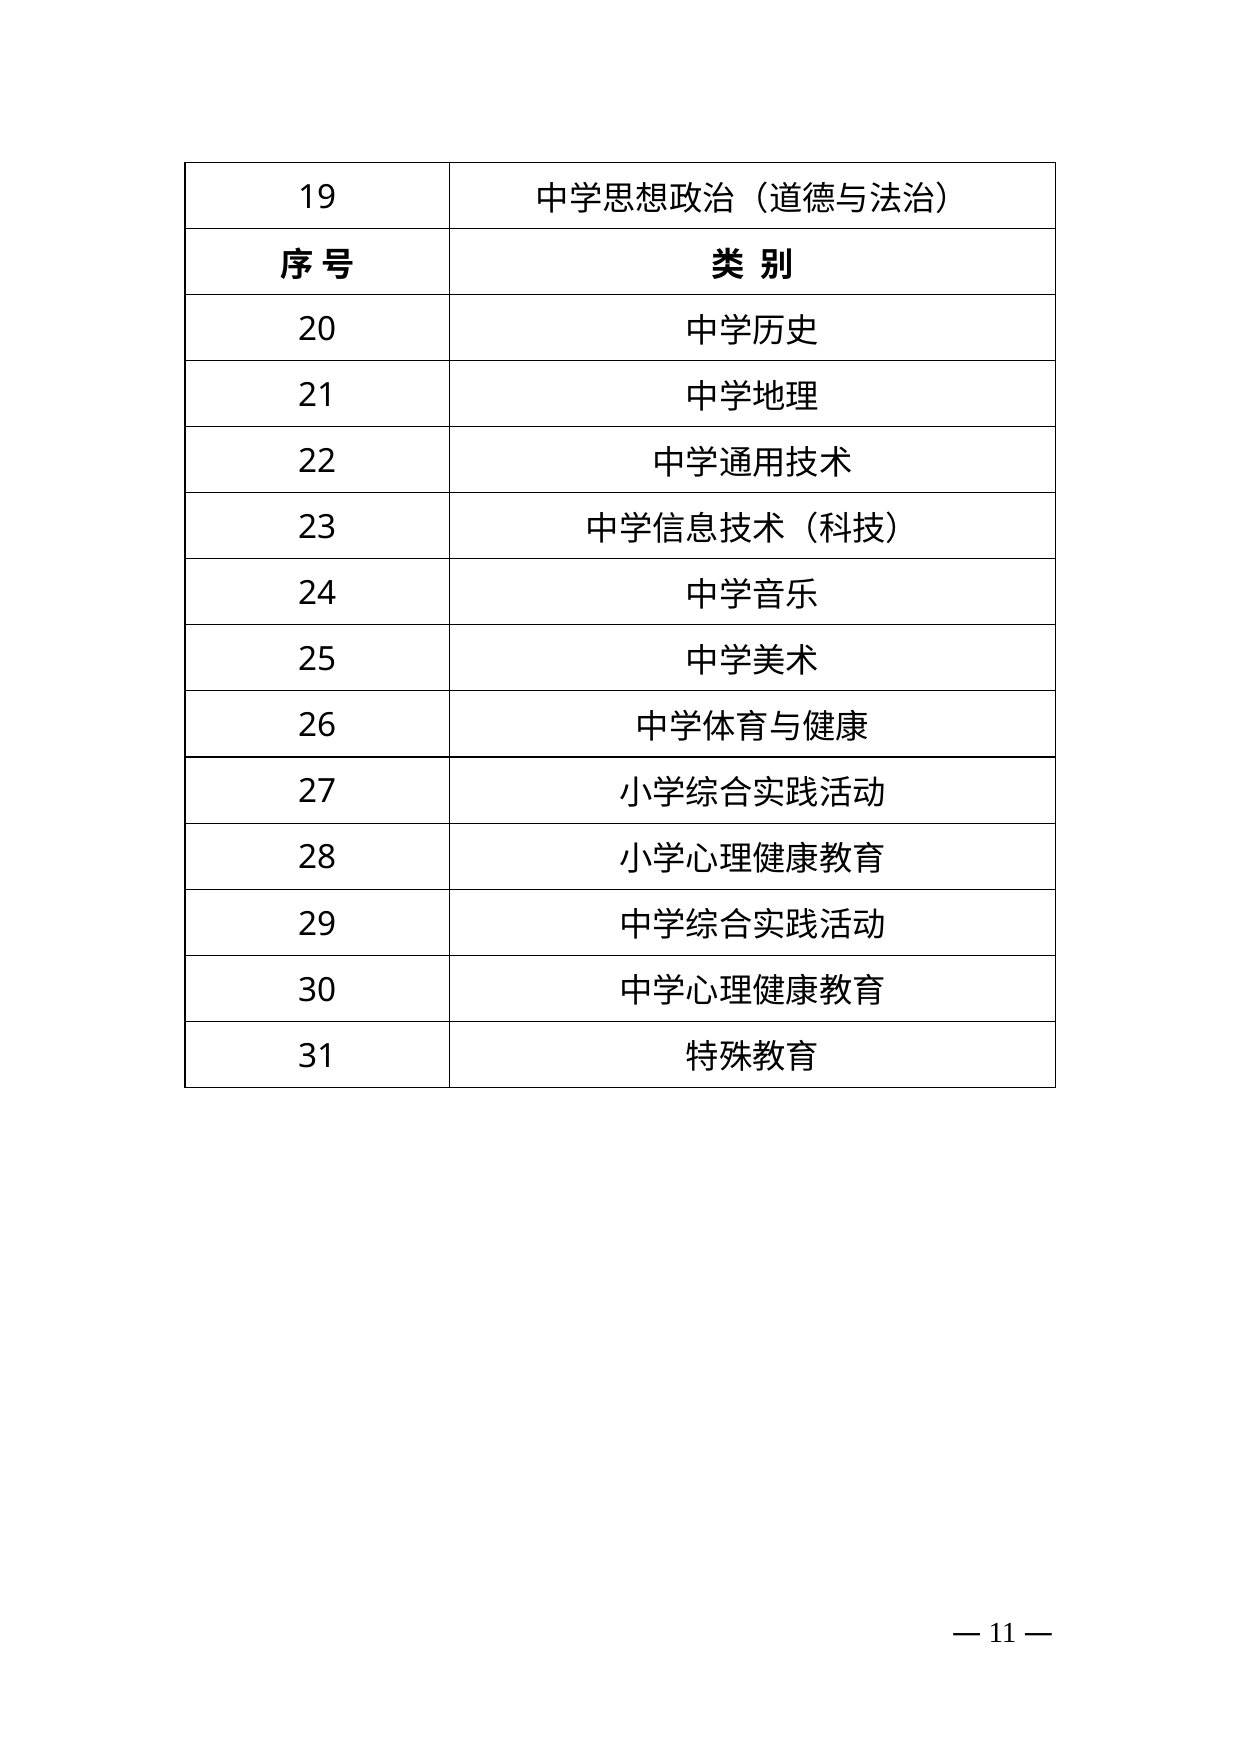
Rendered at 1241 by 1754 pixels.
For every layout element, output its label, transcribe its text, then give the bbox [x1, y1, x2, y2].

table_cell 中学体育与健康 [450, 691, 1055, 756]
table_cell 小学心理健康教育 [450, 824, 1055, 888]
table_cell 20 [186, 295, 449, 360]
table_cell 26 [186, 691, 449, 756]
table_cell 中学历史 [450, 295, 1055, 360]
table_cell 22 [186, 427, 449, 492]
table_cell 中学思想政治（道德与法治） [450, 163, 1055, 228]
table_cell 中学地理 [450, 361, 1055, 426]
table_cell 28 [186, 824, 449, 888]
table_cell 21 [186, 361, 449, 426]
table_cell 30 [186, 956, 449, 1021]
table_cell 19 [186, 163, 449, 228]
table_cell 中学信息技术（科技） [450, 493, 1055, 558]
table_cell 中学综合实践活动 [450, 890, 1055, 954]
table_cell 中学美术 [450, 625, 1055, 690]
table_cell 29 [186, 890, 449, 954]
table_cell 中学心理健康教育 [450, 956, 1055, 1021]
table_cell 中学通用技术 [450, 427, 1055, 492]
table_cell 特殊教育 [450, 1022, 1055, 1087]
table_cell 序 号 [186, 229, 449, 294]
table_cell 24 [186, 559, 449, 624]
table_cell 中学音乐 [450, 559, 1055, 624]
table_cell 23 [186, 493, 449, 558]
table_cell 27 [186, 758, 449, 822]
table_cell 31 [186, 1022, 449, 1087]
table_cell 小学综合实践活动 [450, 758, 1055, 822]
table_cell 25 [186, 625, 449, 690]
table_cell 类 别 [450, 229, 1055, 294]
